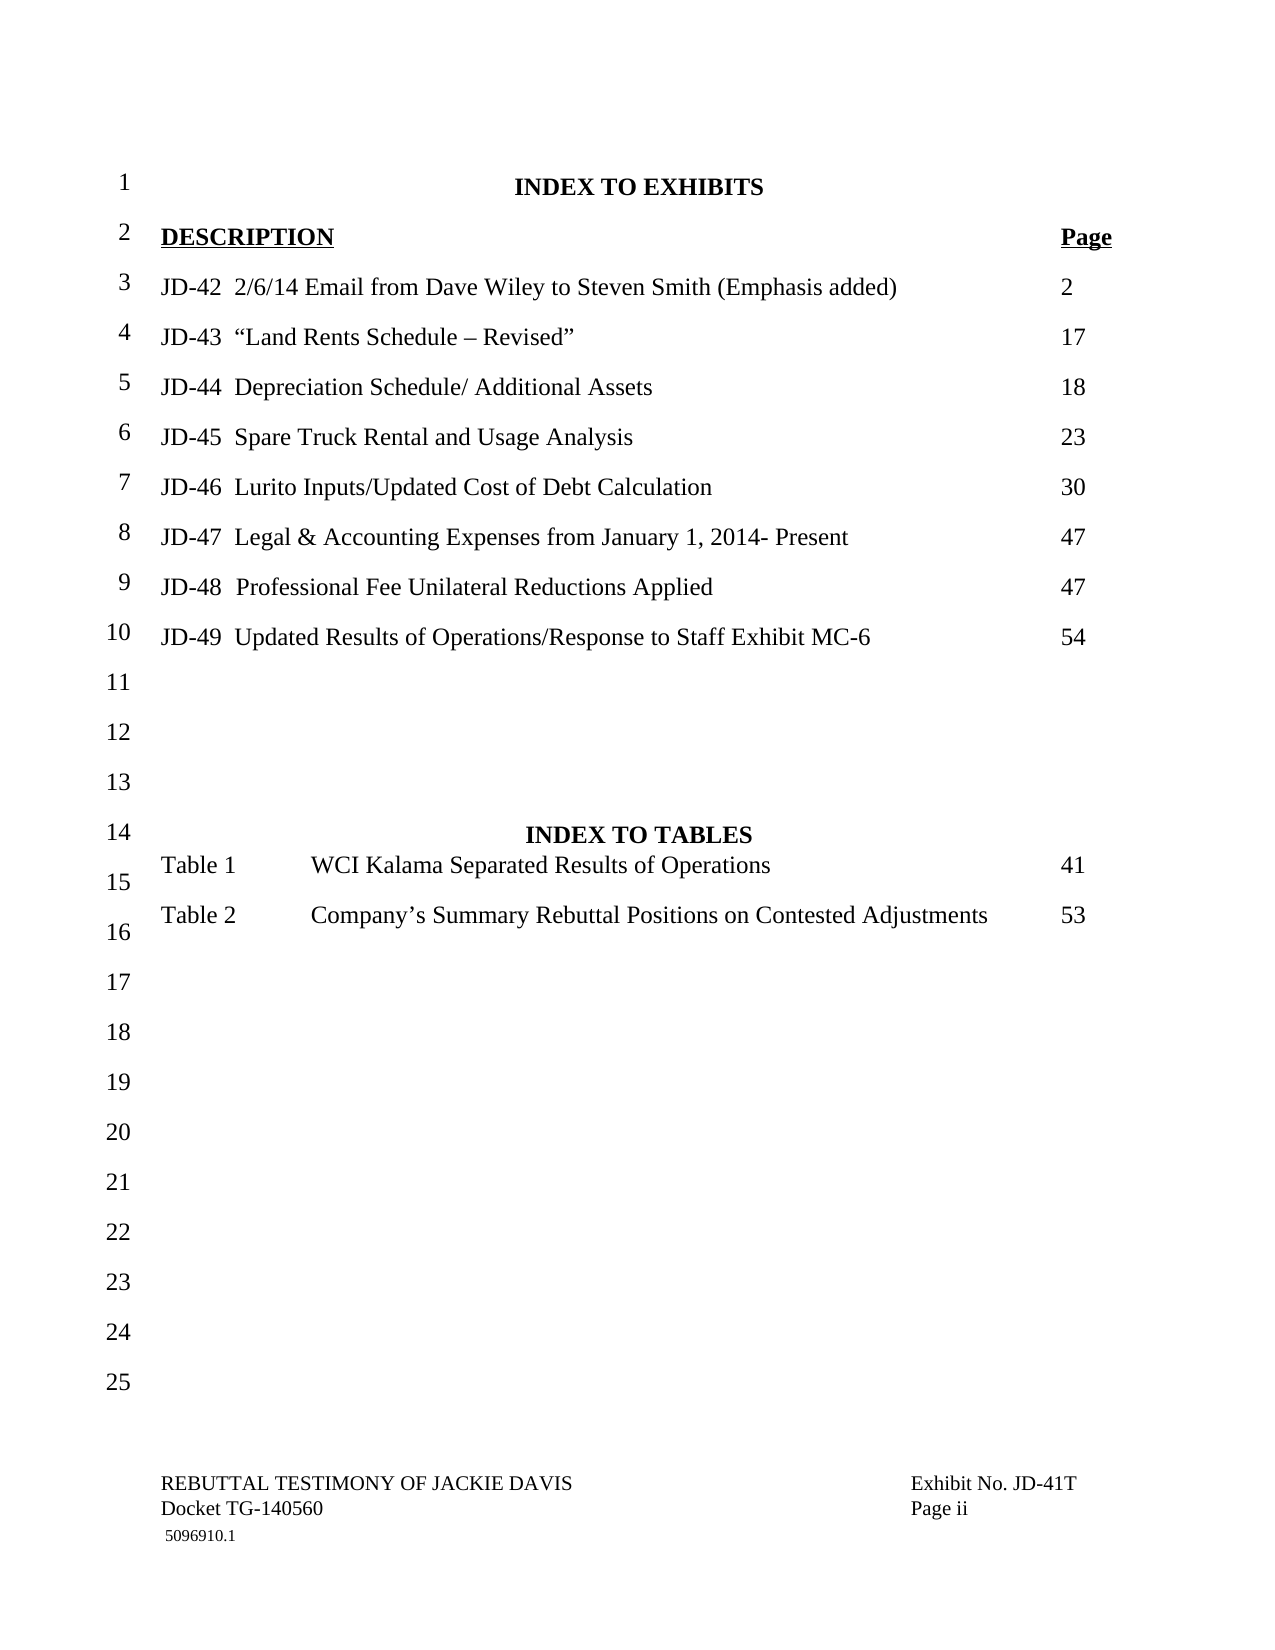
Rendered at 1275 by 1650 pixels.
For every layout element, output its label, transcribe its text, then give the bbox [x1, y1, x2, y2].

text DESCRIPTION Page [161, 225, 1117, 250]
text INDEX TO TABLES [161, 804, 1117, 854]
text JD-47 Legal & Accounting Expenses from January 1, 2014- Present 47 [161, 525, 1117, 550]
text JD-48 Professional Fee Unilateral Reductions Applied 47 [161, 575, 1117, 600]
text INDEX TO EXHIBITS [161, 175, 1117, 200]
text JD-44 Depreciation Schedule/ Additional Assets 18 [161, 375, 1117, 400]
text Table 1 WCI Kalama Separated Results of Operations 41 [161, 854, 1117, 879]
text JD-46 Lurito Inputs/Updated Cost of Debt Calculation 30 [161, 475, 1117, 500]
text JD-42 2/6/14 Email from Dave Wiley to Steven Smith (Emphasis added) 2 [161, 275, 1117, 300]
text JD-49 Updated Results of Operations/Response to Staff Exhibit MC-6 54 [161, 625, 1117, 675]
text JD-43 “Land Rents Schedule – Revised” 17 [161, 325, 1117, 350]
text JD-45 Spare Truck Rental and Usage Analysis 23 [161, 425, 1117, 450]
text Table 2 Company’s Summary Rebuttal Positions on Contested Adjustments 53 [161, 904, 1117, 929]
